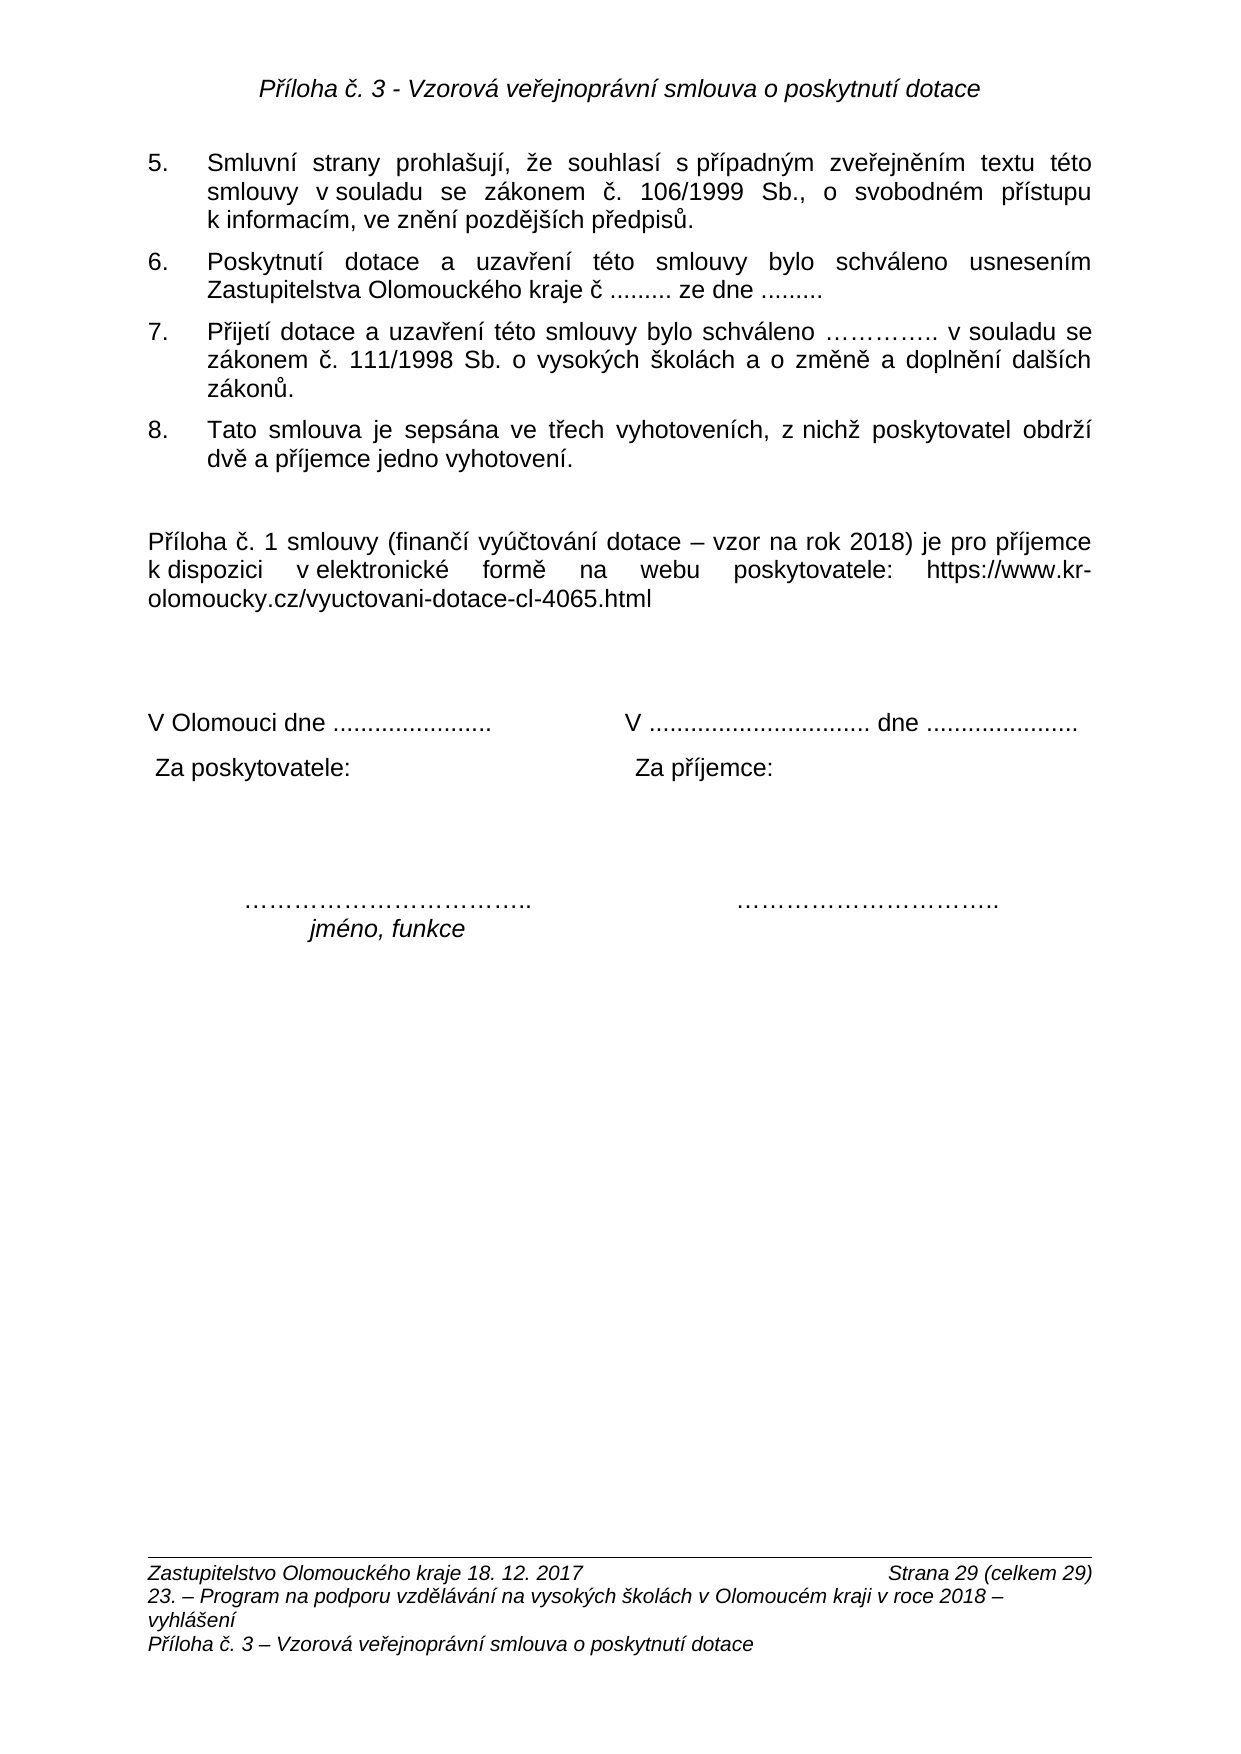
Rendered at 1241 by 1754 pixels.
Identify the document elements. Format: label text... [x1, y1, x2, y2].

list Tato smlouva je sepsána ve třech vyhotoveních, z nichž poskytovatel obdrží dvě a příjemce jedno vyhotovení. [148, 415, 1092, 473]
list Smluvní strany prohlašují, že souhlasí s případným zveřejněním textu této smlouvy v souladu se zákonem č. 106/1999 Sb., o svobodném přístupu k informacím, ve znění pozdějších předpisů. [148, 148, 1092, 234]
table_cell ………………………….. [628, 885, 1107, 971]
list Poskytnutí dotace a uzavření této smlouvy bylo schváleno usnesením Zastupitelstva Olomouckého kraje č ......... ze dne ......... [148, 246, 1092, 304]
table_header Za příjemce: [628, 749, 1107, 885]
list Přijetí dotace a uzavření této smlouvy bylo schváleno ………….. v souladu se zákonem č. 111/1998 Sb. o vysokých školách a o změně a doplnění dalších zákonů. [148, 316, 1092, 403]
text V Olomouci dne ....................... V ................................ dne ...................... [148, 708, 1092, 736]
table_cell …………………………….. jméno, funkce [148, 885, 627, 971]
text Příloha č. 1 smlouvy (finančí vyúčtování dotace – vzor na rok 2018) je pro příjemce k dispozici v elektronické formě na webu poskytovatele: https://www.kr-olomoucky.cz/vyuctovani-dotace-cl-4065.html [148, 526, 1092, 613]
table_header Za poskytovatele: [148, 749, 627, 885]
